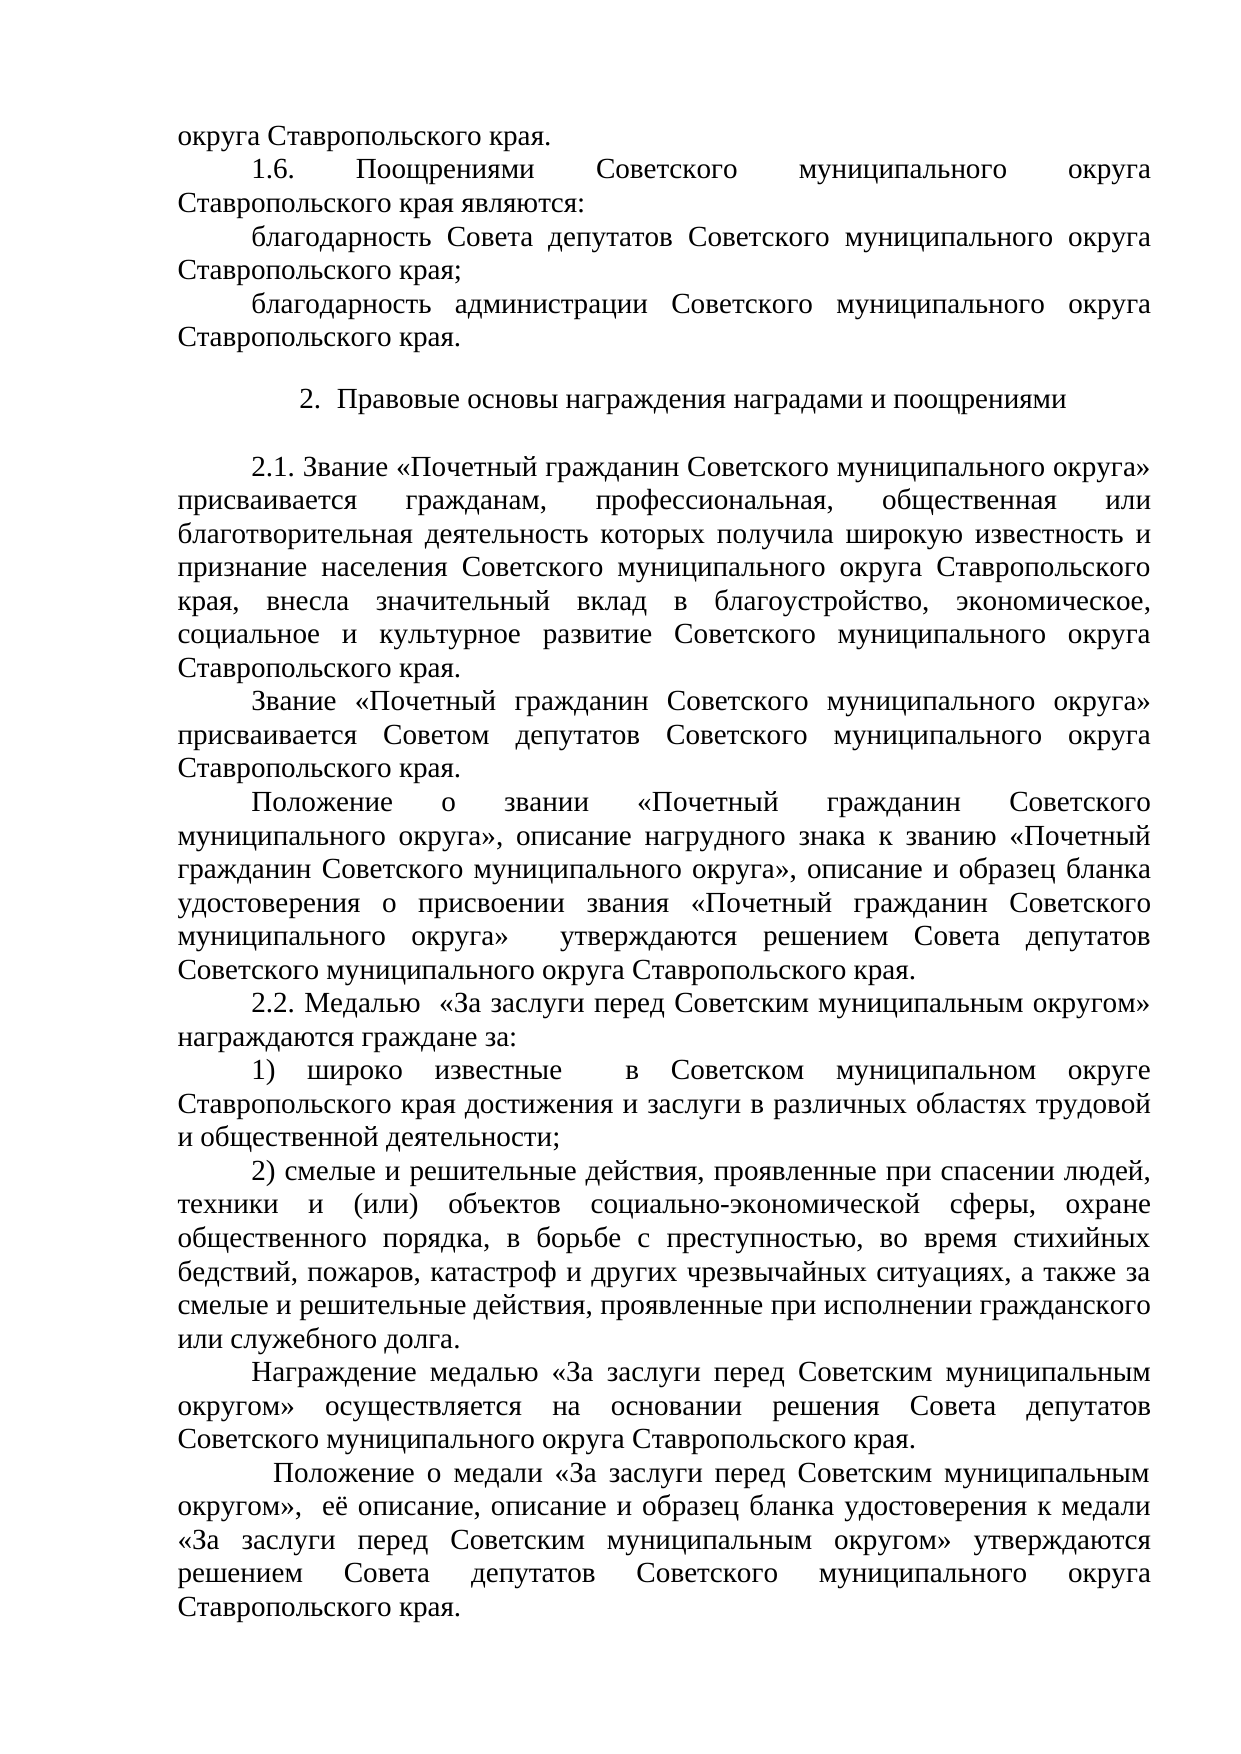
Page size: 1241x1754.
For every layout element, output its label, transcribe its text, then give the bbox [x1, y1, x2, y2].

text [177, 118, 1152, 152]
text Положение о звании «Почетный гражданин Советского муниципального округа», описание нагрудного знака к званию «Почетный гражданин Советского муниципального округа», описание и образец бланка удостоверения о присвоении звания «Почетный гражданин Советского муниципального округа» утверждаются решением Совета депутатов Советского муниципального округа Ставропольского края. [177, 784, 1152, 985]
text благодарность администрации Советского муниципального округа Ставропольского края. [177, 286, 1152, 353]
text Звание «Почетный гражданин Советского муниципального округа» присваивается Советом депутатов Советского муниципального округа Ставропольского края. [177, 683, 1152, 784]
text 1) широко известные в Советском муниципальном округе Ставропольского края достижения и заслуги в различных областях трудовой и общественной деятельности; [177, 1052, 1152, 1153]
text 2) смелые и решительные действия, проявленные при спасении людей, техники и (или) объектов социально-экономической сферы, охране общественного порядка, в борьбе с преступностью, во время стихийных бедствий, пожаров, катастроф и других чрезвычайных ситуациях, а также за смелые и решительные действия, проявленные при исполнении гражданского или служебного долга. [177, 1153, 1152, 1354]
text 2.2. Медалью «За заслуги перед Советским муниципальным округом» награждаются граждане за: [177, 985, 1152, 1052]
text Положение о медали «За заслуги перед Советским муниципальным округом», её описание, описание и образец бланка удостоверения к медали «За заслуги перед Советским муниципальным округом» утверждаются решением Совета депутатов Советского муниципального округа Ставропольского края. [177, 1455, 1152, 1623]
text благодарность Совета депутатов Советского муниципального округа Ставропольского края; [177, 219, 1152, 286]
text 1.6. Поощрениями Советского муниципального округа Ставропольского края являются: [177, 152, 1152, 219]
text 2.1. Звание «Почетный гражданин Советского муниципального округа» присваивается гражданам, профессиональная, общественная или благотворительная деятельность которых получила широкую известность и признание населения Советского муниципального округа Ставропольского края, внесла значительный вклад в благоустройство, экономическое, социальное и культурное развитие Советского муниципального округа Ставропольского края. [177, 449, 1152, 683]
text Награждение медалью «За заслуги перед Советским муниципальным округом» осуществляется на основании решения Совета депутатов Советского муниципального округа Ставропольского края. [177, 1354, 1152, 1455]
list Правовые основы награждения наградами и поощрениями [215, 382, 1152, 415]
